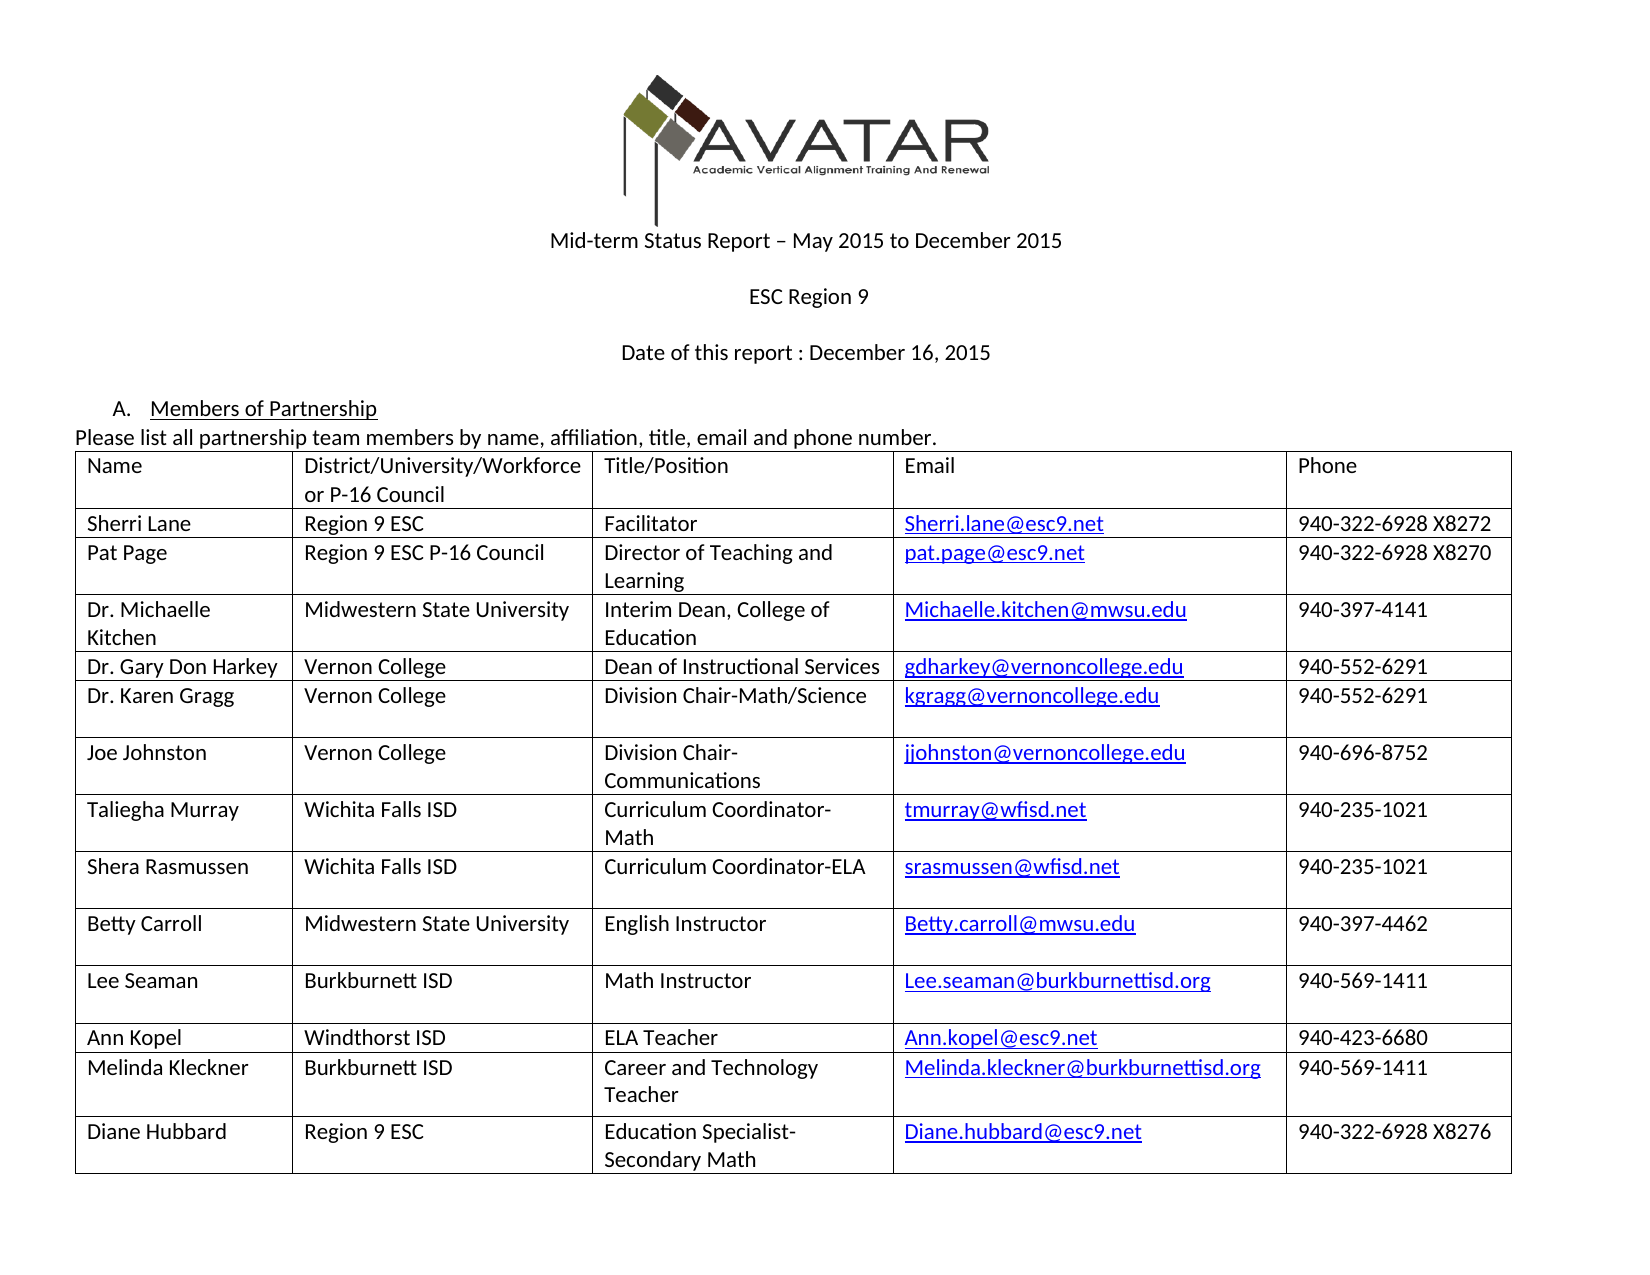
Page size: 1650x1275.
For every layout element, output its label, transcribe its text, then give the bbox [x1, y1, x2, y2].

table_cell Shera Rasmussen [76, 852, 292, 908]
table_cell Melinda Kleckner [76, 1053, 292, 1116]
table_cell 940-235-1021 [1287, 852, 1511, 908]
table_cell Vernon College [293, 738, 592, 794]
table_cell Midwestern State University [293, 909, 592, 965]
table_cell Ann.kopel@esc9.net [894, 1024, 1286, 1052]
table_cell Lee Seaman [76, 966, 292, 1022]
table_cell Education Specialist-Secondary Math [593, 1117, 893, 1173]
table_header Name [76, 452, 292, 508]
table_cell Division Chair-Communications [593, 738, 893, 794]
table_cell Math Instructor [593, 966, 893, 1022]
table_cell Melinda.kleckner@burkburnettisd.org [894, 1053, 1286, 1116]
table_cell Sherri.lane@esc9.net [894, 509, 1286, 537]
table_cell Vernon College [293, 681, 592, 737]
table_header District/University/Workforce or P-16 Council [293, 452, 592, 508]
table_cell Dr. Michaelle Kitchen [76, 595, 292, 651]
table_cell ELA Teacher [593, 1024, 893, 1052]
table_cell Diane.hubbard@esc9.net [894, 1117, 1286, 1173]
table_cell Burkburnett ISD [293, 1053, 592, 1116]
table_cell 940-397-4141 [1287, 595, 1511, 651]
table_cell Taliegha Murray [76, 795, 292, 851]
table_cell 940-552-6291 [1287, 652, 1511, 680]
table_cell Region 9 ESC P-16 Council [293, 538, 592, 594]
table_cell Facilitator [593, 509, 893, 537]
table_header Phone [1287, 452, 1511, 508]
list Members of Partnership [112, 394, 1537, 423]
table_cell Dean of Instructional Services [593, 652, 893, 680]
table_cell Division Chair-Math/Science [593, 681, 893, 737]
text Mid-term Status Report – May 2015 to December 2015 [75, 226, 1537, 254]
table_cell Lee.seaman@burkburnettisd.org [894, 966, 1286, 1022]
table_cell Director of Teaching and Learning [593, 538, 893, 594]
table_cell Curriculum Coordinator-Math [593, 795, 893, 851]
table_cell 940-696-8752 [1287, 738, 1511, 794]
table_cell Interim Dean, College of Education [593, 595, 893, 651]
table_cell 940-322-6928 X8272 [1287, 509, 1511, 537]
table_cell 940-569-1411 [1287, 1053, 1511, 1116]
table_cell Midwestern State University [293, 595, 592, 651]
table_cell 940-552-6291 [1287, 681, 1511, 737]
table_header Email [894, 452, 1286, 508]
table_cell pat.page@esc9.net [894, 538, 1286, 594]
table_cell 940-569-1411 [1287, 966, 1511, 1022]
table_cell 940-423-6680 [1287, 1024, 1511, 1052]
table_cell Joe Johnston [76, 738, 292, 794]
text ESC Region 9 [75, 282, 1537, 311]
table_cell Region 9 ESC [293, 1117, 592, 1173]
table_cell Betty Carroll [76, 909, 292, 965]
table_cell Windthorst ISD [293, 1024, 592, 1052]
table_cell Wichita Falls ISD [293, 852, 592, 908]
table_cell Sherri Lane [76, 509, 292, 537]
table_cell 940-397-4462 [1287, 909, 1511, 965]
table_cell Dr. Gary Don Harkey [76, 652, 292, 680]
table_cell Vernon College [293, 652, 592, 680]
table_cell srasmussen@wfisd.net [894, 852, 1286, 908]
table_cell Diane Hubbard [76, 1117, 292, 1173]
table_cell 940-322-6928 X8276 [1287, 1117, 1511, 1173]
table_cell 940-322-6928 X8270 [1287, 538, 1511, 594]
table_cell Curriculum Coordinator-ELA [593, 852, 893, 908]
table_cell kgragg@vernoncollege.edu [894, 681, 1286, 737]
table_cell Burkburnett ISD [293, 966, 592, 1022]
table_cell Career and Technology Teacher [593, 1053, 893, 1116]
table_header Title/Position [593, 452, 893, 508]
table_cell Dr. Karen Gragg [76, 681, 292, 737]
table_cell gdharkey@vernoncollege.edu [894, 652, 1286, 680]
text Please list all partnership team members by name, affiliation, title, email and phone number. [75, 423, 1537, 451]
table_cell Region 9 ESC [293, 509, 592, 537]
table_cell Ann Kopel [76, 1024, 292, 1052]
table_cell English Instructor [593, 909, 893, 965]
table_cell 940-235-1021 [1287, 795, 1511, 851]
table_cell Pat Page [76, 538, 292, 594]
text Date of this report : December 16, 2015 [75, 338, 1537, 367]
picture [623, 75, 989, 227]
table_cell jjohnston@vernoncollege.edu [894, 738, 1286, 794]
table_cell Michaelle.kitchen@mwsu.edu [894, 595, 1286, 651]
table_cell Wichita Falls ISD [293, 795, 592, 851]
table_cell tmurray@wfisd.net [894, 795, 1286, 851]
table_cell Betty.carroll@mwsu.edu [894, 909, 1286, 965]
